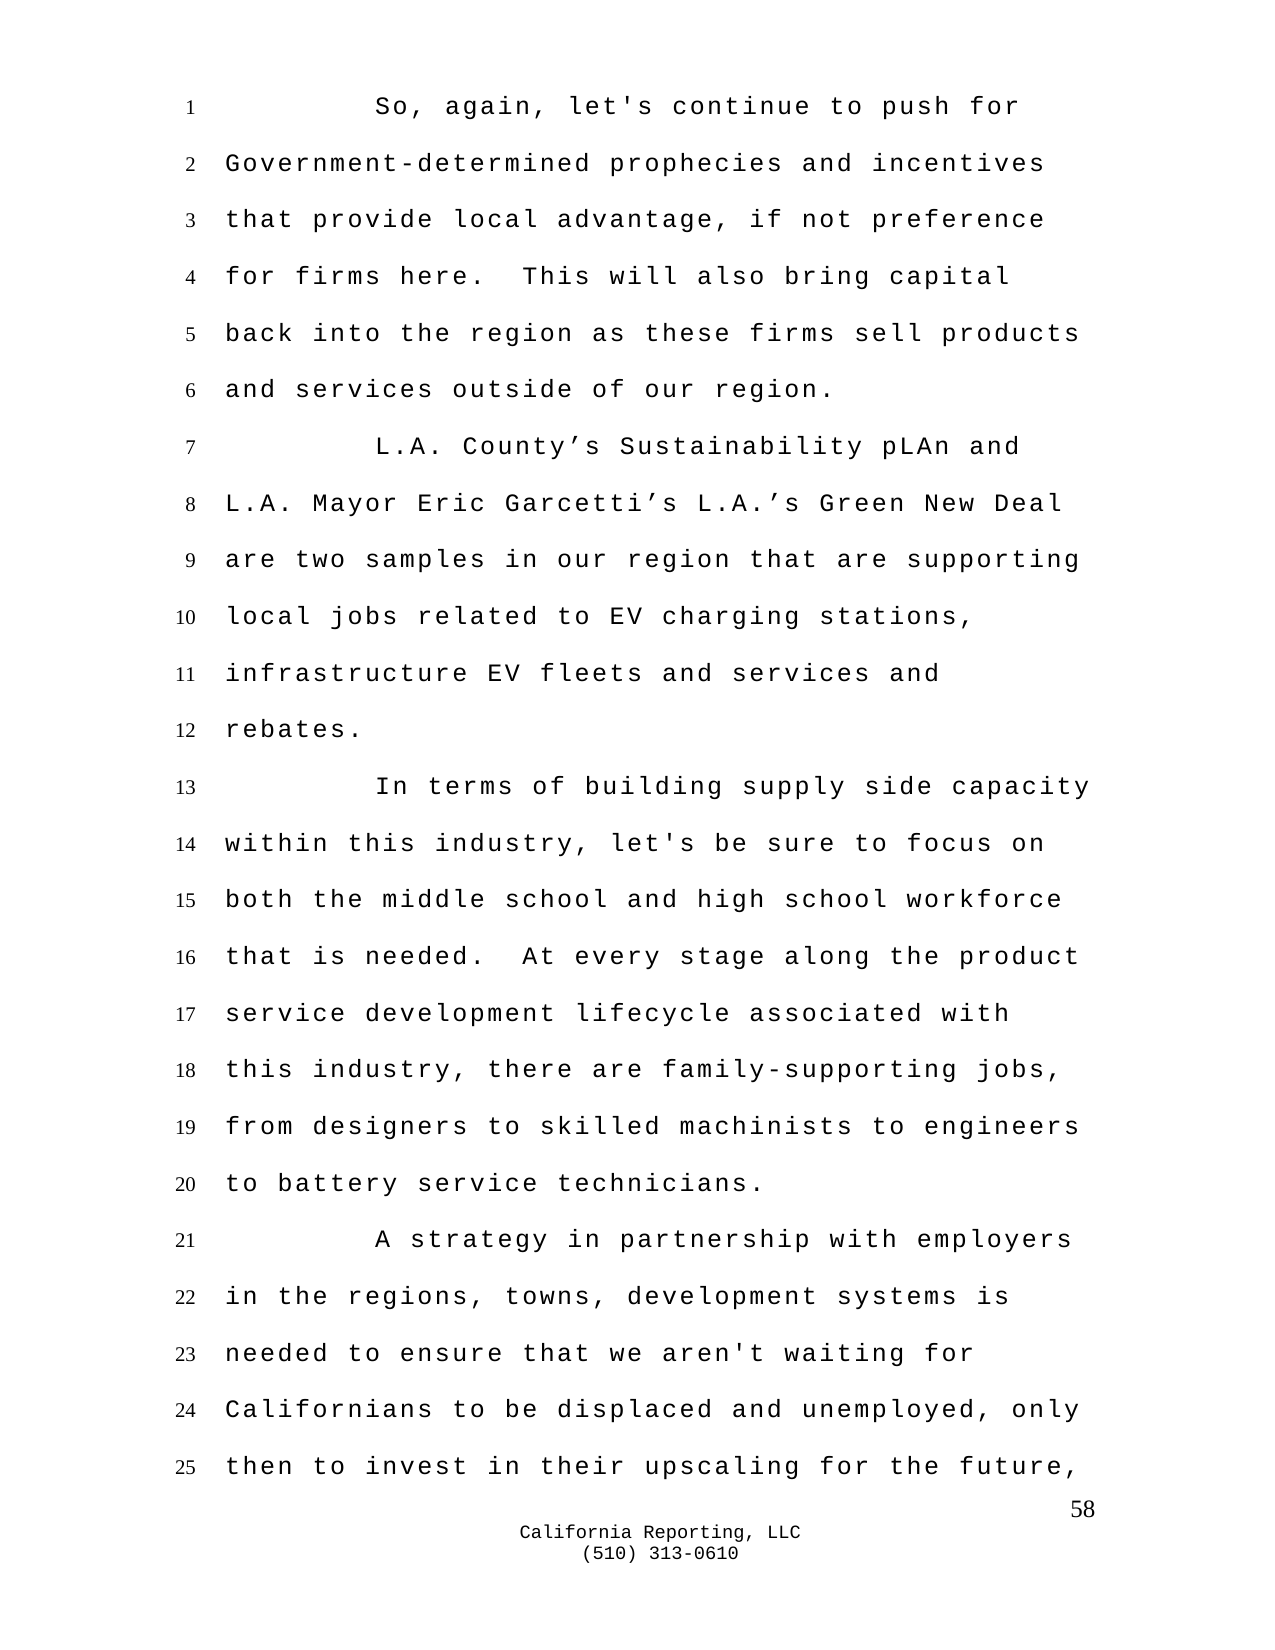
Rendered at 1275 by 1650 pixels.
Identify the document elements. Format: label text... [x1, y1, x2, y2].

text So, again, let's continue to push for Government-determined prophecies and incentives that provide local advantage, if not preference for firms here. This will also bring capital back into the region as these firms sell products and services outside of our region. [225, 94, 1095, 405]
text L.A. County’s Sustainability pLAn and L.A. Mayor Eric Garcetti’s L.A.’s Green New Deal are two samples in our region that are supporting local jobs related to EV charging stations, infrastructure EV fleets and services and rebates. [225, 434, 1095, 745]
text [225, 1227, 1095, 1482]
text In terms of building supply side capacity within this industry, let's be sure to focus on both the middle school and high school workforce that is needed. At every stage along the product service development lifecycle associated with this industry, there are family-supporting jobs, from designers to skilled machinists to engineers to battery service technicians. [225, 774, 1095, 1199]
